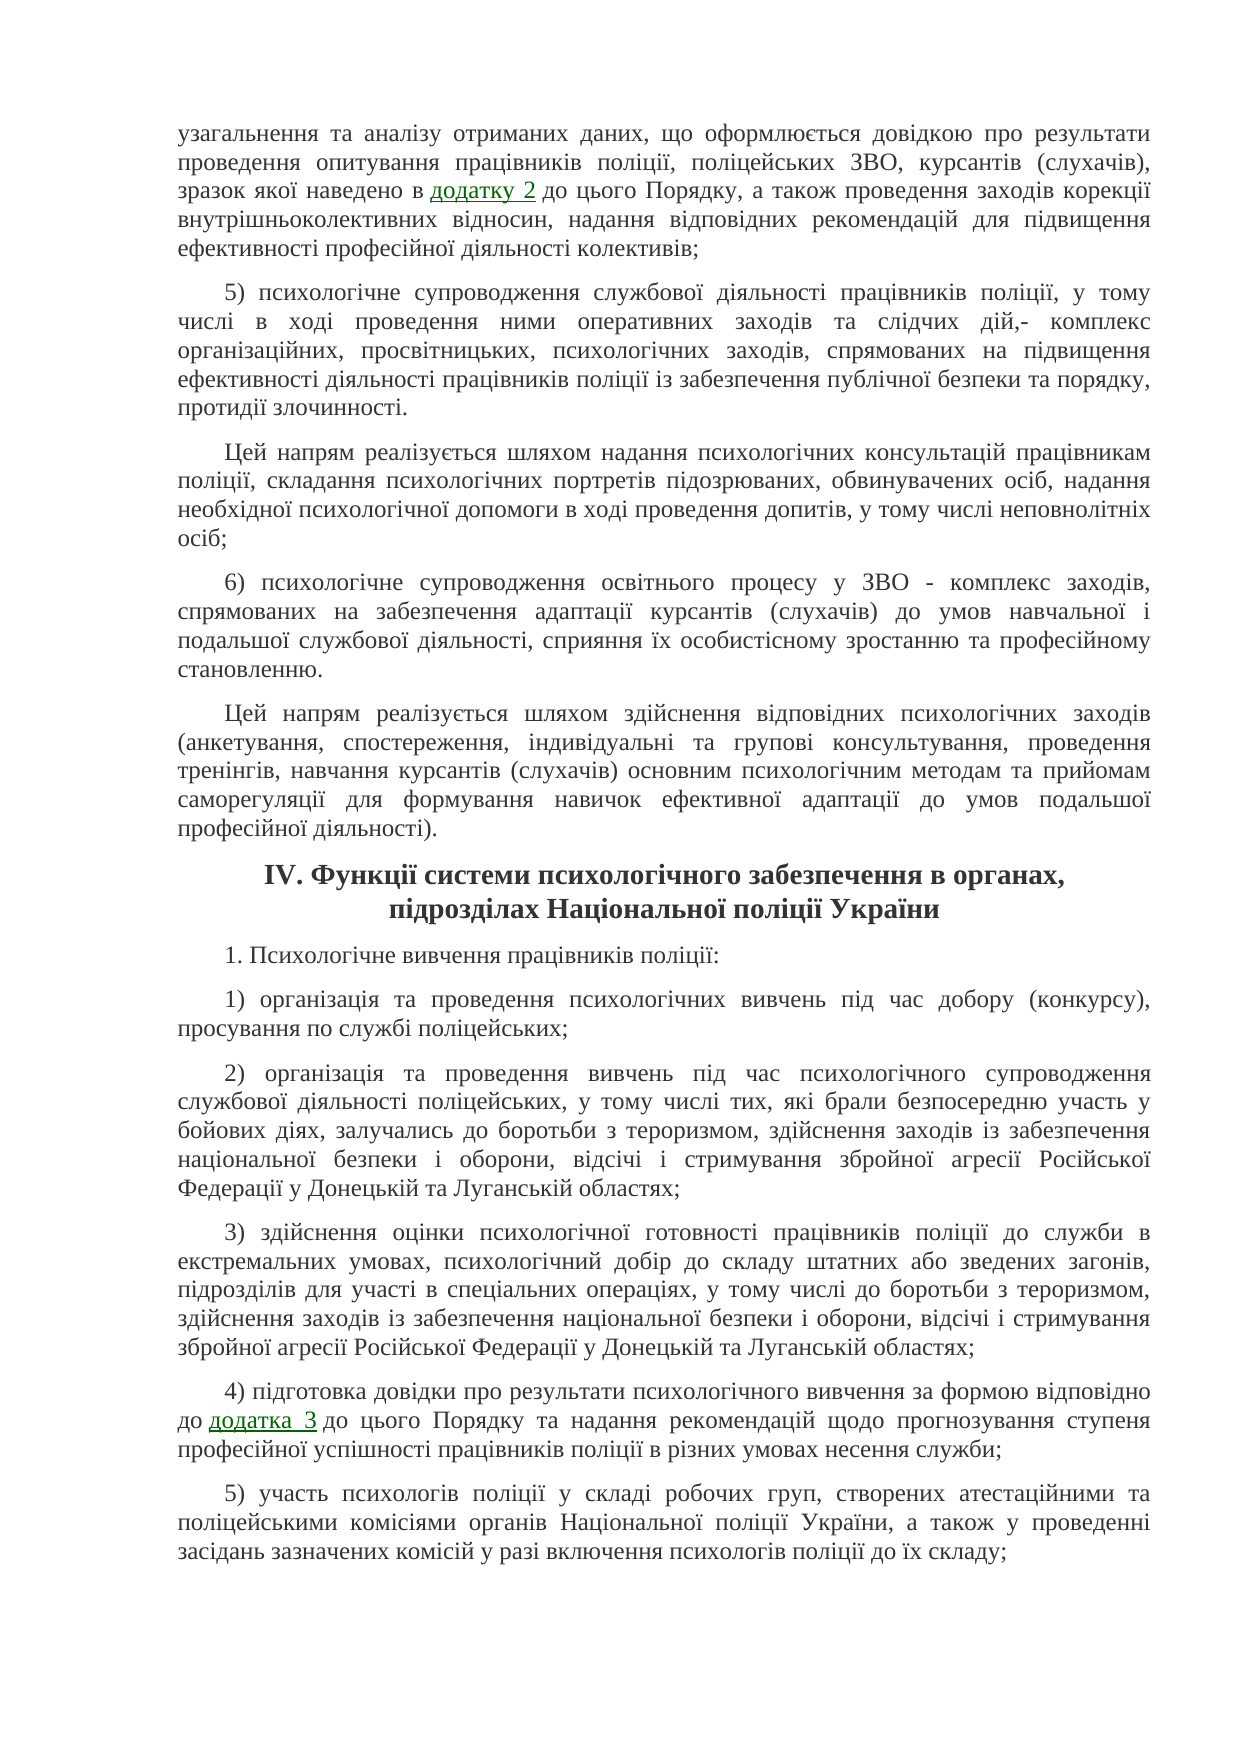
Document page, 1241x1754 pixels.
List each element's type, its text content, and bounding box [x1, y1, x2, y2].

text 6) психологічне супроводження освітнього процесу у ЗВО - комплекс заходів, спрямованих на забезпечення адаптації курсантів (слухачів) до умов навчальної і подальшої службової діяльності, сприяння їх особистісному зростанню та професійному становленню. [177, 567, 1152, 682]
text 2) організація та проведення вивчень під час психологічного супроводження службової діяльності поліцейських, у тому числі тих, які брали безпосередню участь у бойових діях, залучались до боротьби з тероризмом, здійснення заходів із забезпечення національної безпеки і оборони, відсічі і стримування збройної агресії Російської Федерації у Донецькій та Луганській областях; [177, 1058, 1152, 1201]
text IV. Функції системи психологічного забезпечення в органах, підрозділах Національної поліції України [224, 857, 1105, 924]
text 1) організація та проведення психологічних вивчень під час добору (конкурсу), просування по службі поліцейських; [177, 984, 1152, 1042]
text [177, 118, 1152, 262]
text Цей напрям реалізується шляхом надання психологічних консультацій працівникам поліції, складання психологічних портретів підозрюваних, обвинувачених осіб, надання необхідної психологічної допомоги в ході проведення допитів, у тому числі неповнолітніх осіб; [177, 437, 1152, 552]
text Цей напрям реалізується шляхом здійснення відповідних психологічних заходів (анкетування, спостереження, індивідуальні та групові консультування, проведення тренінгів, навчання курсантів (слухачів) основним психологічним методам та прийомам саморегуляції для формування навичок ефективної адаптації до умов подальшої професійної діяльності). [177, 698, 1152, 842]
text 5) психологічне супроводження службової діяльності працівників поліції, у тому числі в ході проведення ними оперативних заходів та слідчих дій,- комплекс організаційних, просвітницьких, психологічних заходів, спрямованих на підвищення ефективності діяльності працівників поліції із забезпечення публічної безпеки та порядку, протидії злочинності. [177, 277, 1152, 421]
text 4) підготовка довідки про результати психологічного вивчення за формою відповідно до додатка 3 до цього Порядку та надання рекомендацій щодо прогнозування ступеня професійної успішності працівників поліції в різних умовах несення служби; [177, 1376, 1152, 1463]
text 1. Психологічне вивчення працівників поліції: [177, 940, 1152, 969]
text 5) участь психологів поліції у складі робочих груп, створених атестаційними та поліцейськими комісіями органів Національної поліції України, а також у проведенні засідань зазначених комісій у разі включення психологів поліції до їх складу; [177, 1478, 1152, 1564]
text 3) здійснення оцінки психологічної готовності працівників поліції до служби в екстремальних умовах, психологічний добір до складу штатних або зведених загонів, підрозділів для участі в спеціальних операціях, у тому числі до боротьби з тероризмом, здійснення заходів із забезпечення національної безпеки і оборони, відсічі і стримування збройної агресії Російської Федерації у Донецькій та Луганській областях; [177, 1217, 1152, 1361]
